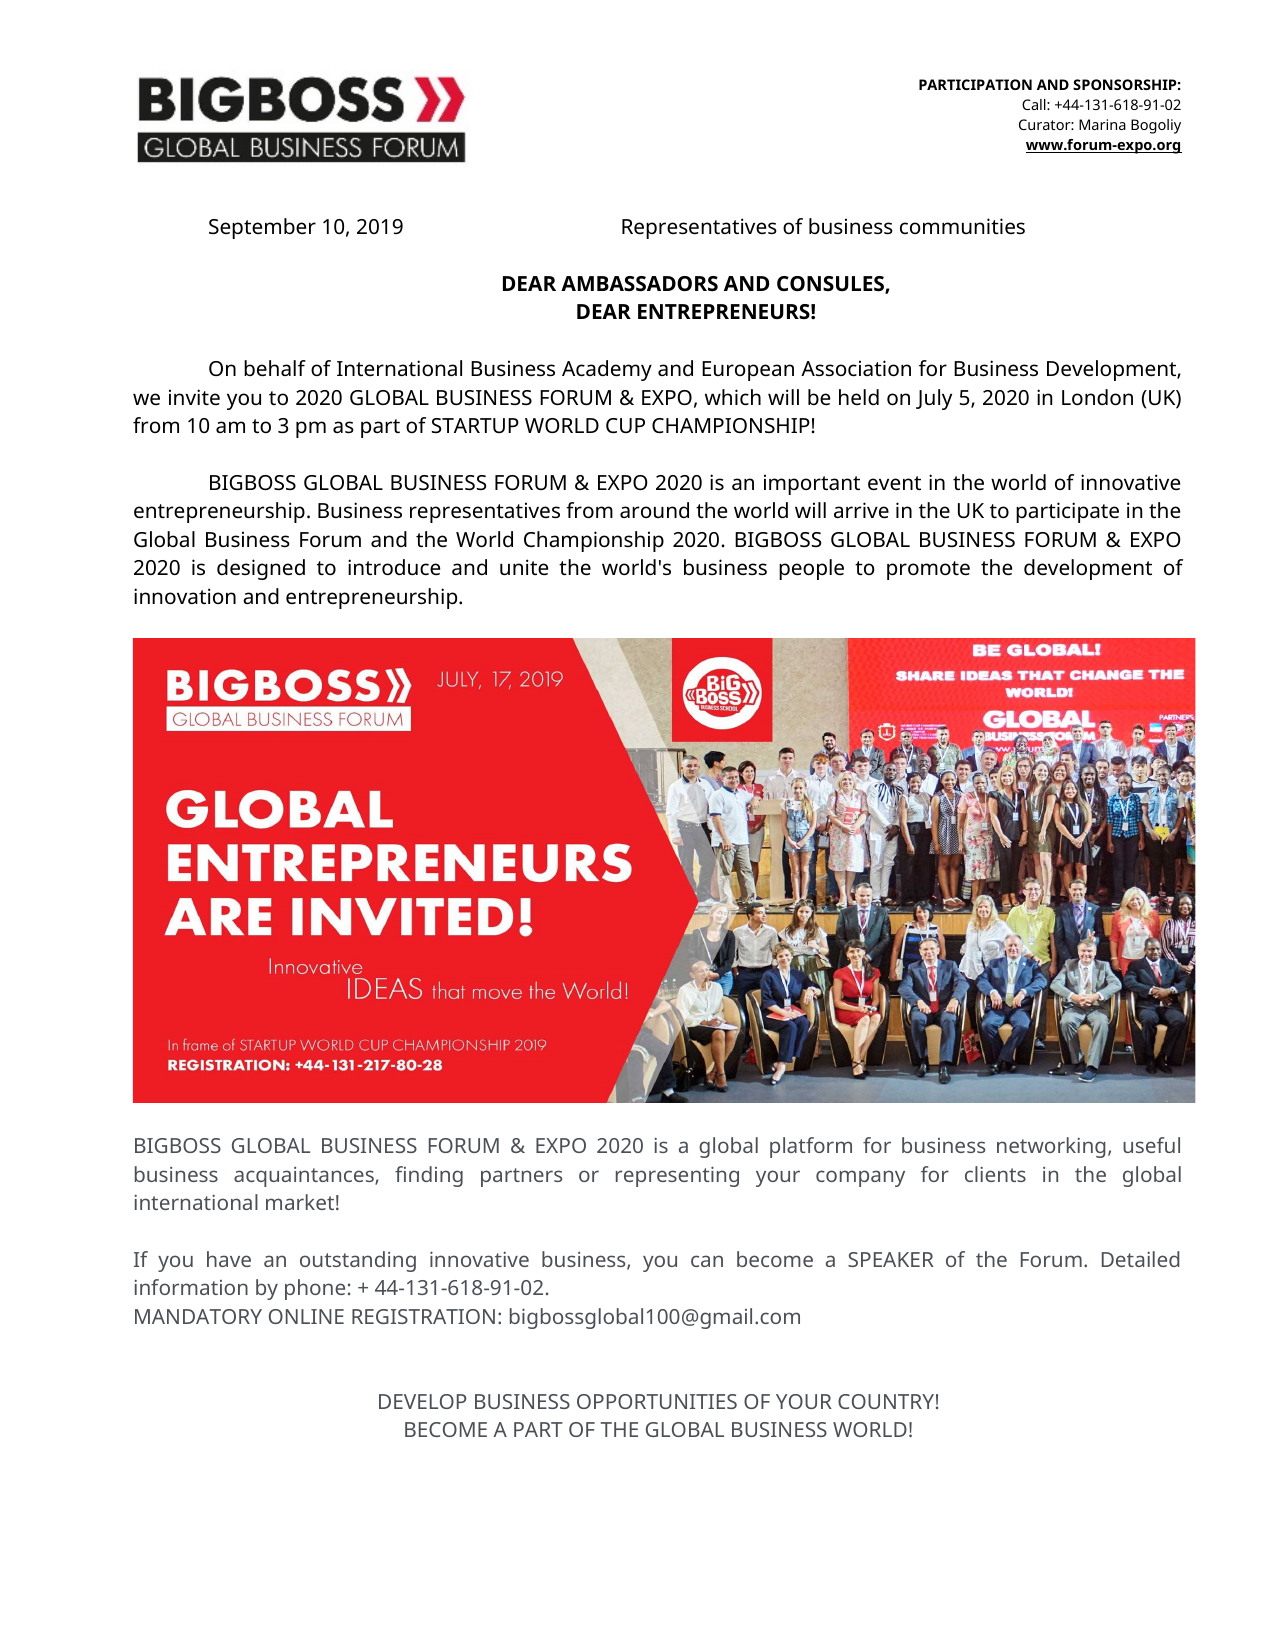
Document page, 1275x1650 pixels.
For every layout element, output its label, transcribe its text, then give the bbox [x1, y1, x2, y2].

text DEVELOP BUSINESS OPPORTUNITIES OF YOUR COUNTRY! [133, 1387, 1184, 1416]
text BIGBOSS GLOBAL BUSINESS FORUM & EXPO 2020 is a global platform for business networking, useful business acquaintances, finding partners or representing your company for clients in the global international market! [133, 1131, 1184, 1217]
picture [83, 0, 519, 334]
text September 10, 2019 Representatives of business communities [133, 212, 1184, 241]
text MANDATORY ONLINE REGISTRATION: bigbossglobal100@gmail.com [133, 1302, 1184, 1330]
text If you have an outstanding innovative business, you can become a SPEAKER of the Forum. Detailed information by phone: + 44-131-618-91-02. [133, 1245, 1184, 1302]
text DEAR AMBASSADORS AND CONSULES, [133, 269, 1184, 297]
text BIGBOSS GLOBAL BUSINESS FORUM & EXPO 2020 is an important event in the world of innovative entrepreneurship. Business representatives from around the world will arrive in the UK to participate in the Global Business Forum and the World Championship 2020. BIGBOSS GLOBAL BUSINESS FORUM & EXPO 2020 is designed to introduce and unite the world's business people to promote the development of innovation and entrepreneurship. [133, 468, 1184, 610]
text On behalf of International Business Academy and European Association for Business Development, we invite you to 2020 GLOBAL BUSINESS FORUM & EXPO, which will be held on July 5, 2020 in London (UK) from 10 am to 3 pm as part of STARTUP WORLD CUP CHAMPIONSHIP! [133, 354, 1184, 439]
picture [132, 638, 1196, 1103]
text DEAR ENTREPRENEURS! [133, 297, 1184, 326]
text BECOME A PART OF THE GLOBAL BUSINESS WORLD! [133, 1416, 1184, 1444]
